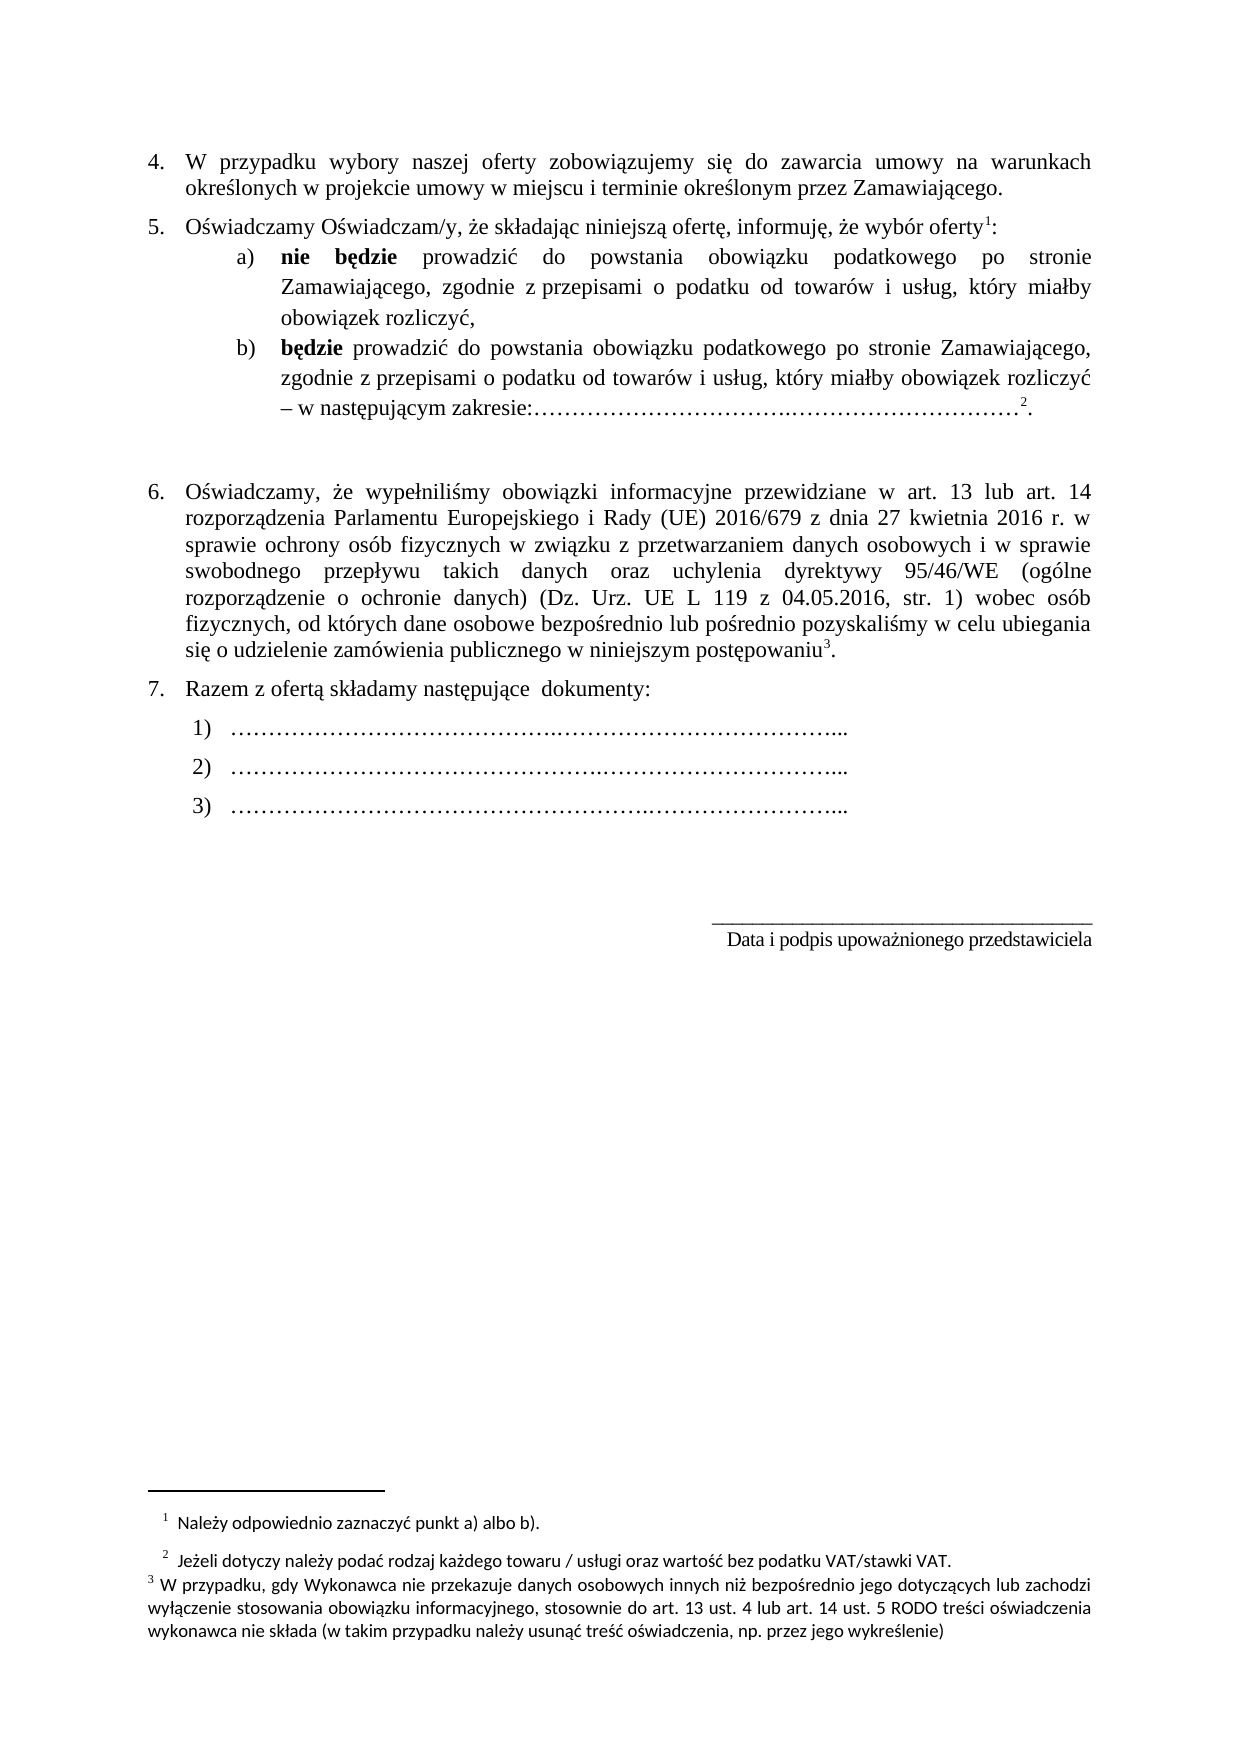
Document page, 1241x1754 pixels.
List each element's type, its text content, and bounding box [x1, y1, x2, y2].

list Oświadczamy Oświadczam/y, że składając niniejszą ofertę, informuję, że wybór oferty: [148, 213, 1092, 239]
list W przypadku wybory naszej oferty zobowiązujemy się do zawarcia umowy na warunkach określonych w projekcie umowy w miejscu i terminie określonym przez Zamawiającego. [148, 148, 1092, 200]
list nie będzie prowadzić do powstania obowiązku podatkowego po stronie Zamawiającego, zgodnie z przepisami o podatku od towarów i usług, który miałby obowiązek rozliczyć, [236, 243, 1092, 330]
list ……………………………………………….……………………... [192, 792, 1092, 818]
text ______________________________________ [148, 903, 1092, 927]
list Oświadczamy, że wypełniliśmy obowiązki informacyjne przewidziane w art. 13 lub art. 14 rozporządzenia Parlamentu Europejskiego i Rady (UE) 2016/679 z dnia 27 kwietnia 2016 r. w sprawie ochrony osób fizycznych w związku z przetwarzaniem danych osobowych i w sprawie swobodnego przepływu takich danych oraz uchylenia dyrektywy 95/46/WE (ogólne rozporządzenie o ochronie danych) (Dz. Urz. UE L 119 z 04.05.2016, str. 1) wobec osób fizycznych, od których dane osobowe bezpośrednio lub pośrednio pozyskaliśmy w celu ubiegania się o udzielenie zamówienia publicznego w niniejszym postępowaniu. [148, 478, 1092, 663]
text Data i podpis upoważnionego przedstawiciela [148, 927, 1092, 951]
list będzie prowadzić do powstania obowiązku podatkowego po stronie Zamawiającego, zgodnie z przepisami o podatku od towarów i usług, który miałby obowiązek rozliczyć – w następującym zakresie:…………………………….…………………………. [236, 334, 1092, 421]
list …………………………………….………………………………... [192, 714, 1092, 740]
list ………………………………………….…………………………... [192, 753, 1092, 779]
list Razem z ofertą składamy następujące dokumenty: [148, 675, 1092, 701]
